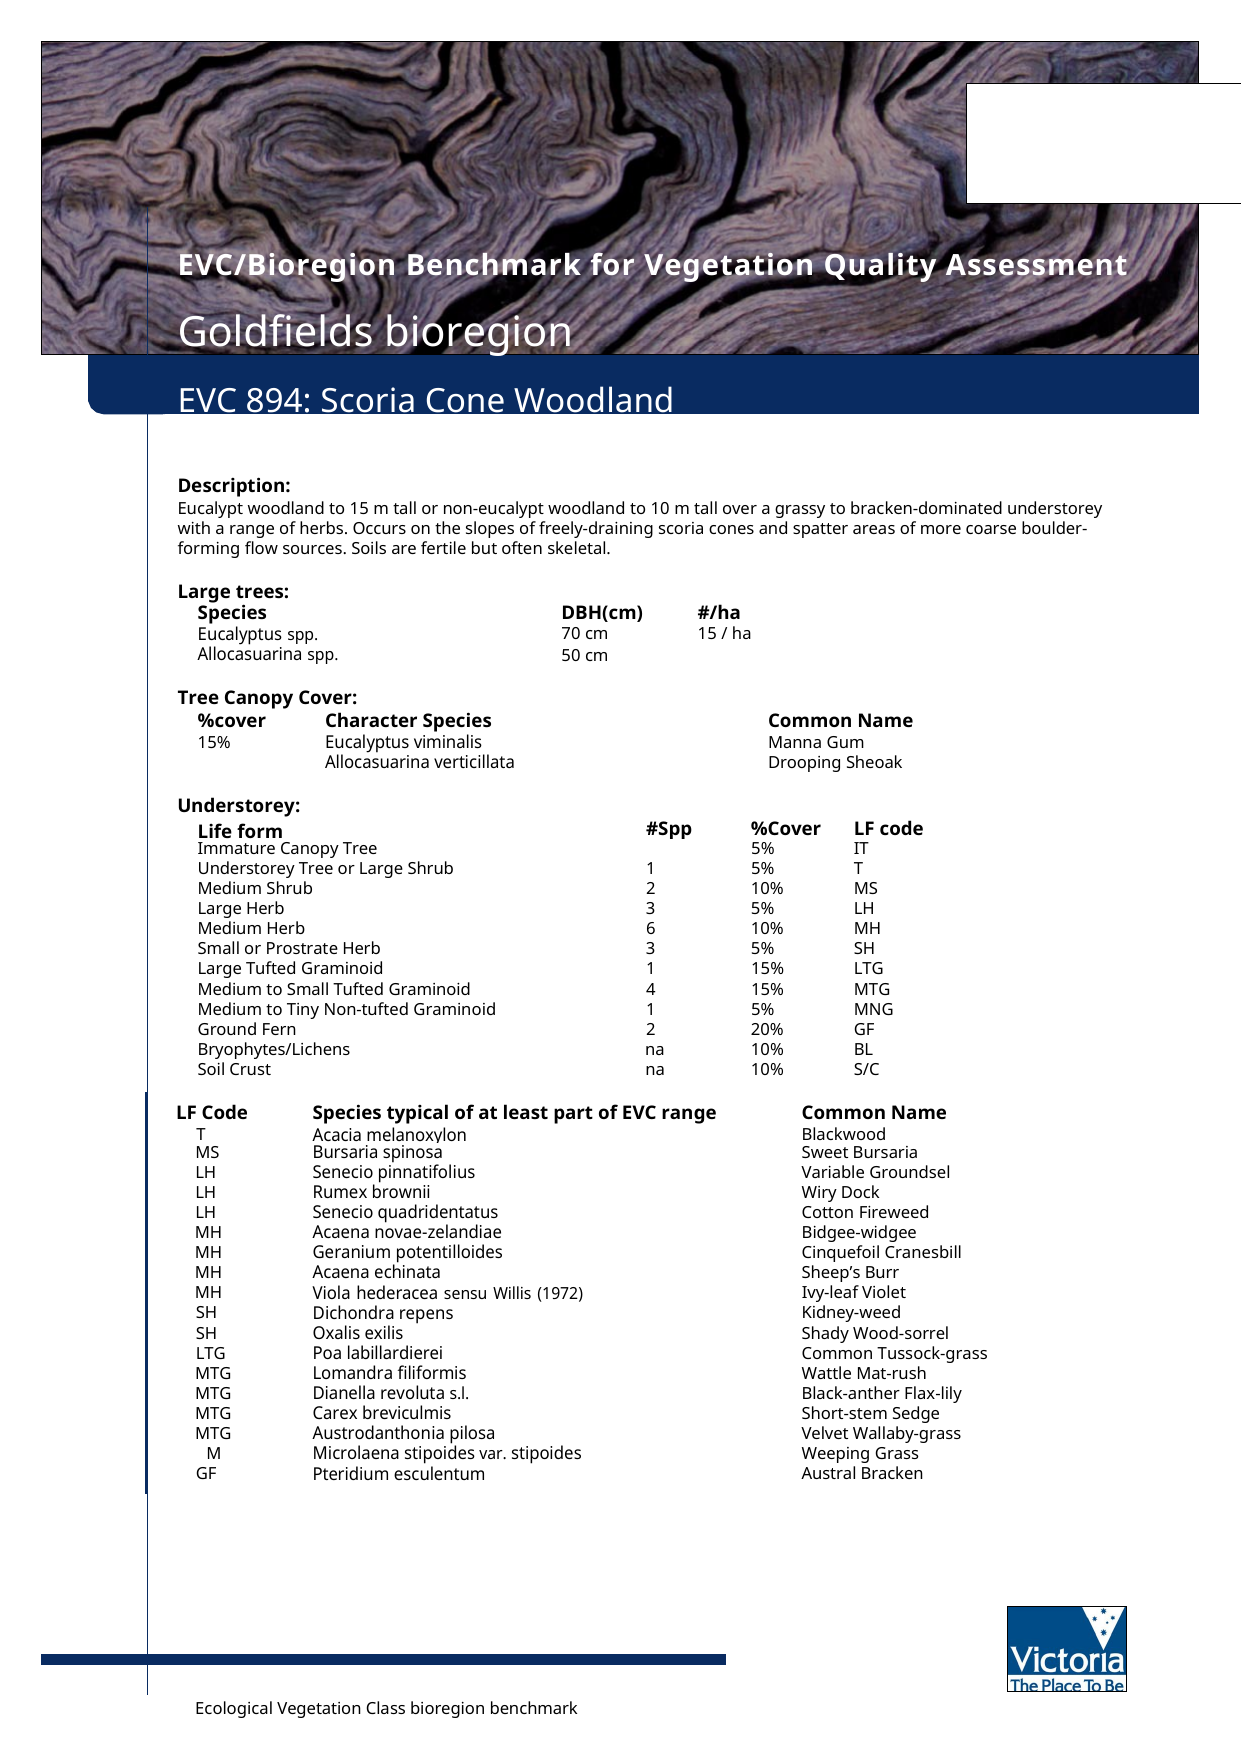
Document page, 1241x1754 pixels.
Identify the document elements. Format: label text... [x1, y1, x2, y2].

text Ecological Vegetation Class bioregion benchmark [195, 1697, 1211, 1719]
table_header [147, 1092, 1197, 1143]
text Eucalypt woodland to 15 m tall or non-eucalypt woodland to 10 m tall over a grassy to bracken-dominated understorey with a range of herbs. Occurs on the slopes of freely-draining scoria cones and spatter areas of more coarse boulder-forming flow sources. Soils are fertile but often skeletal. [177, 499, 1105, 559]
subtitle Tree Canopy Cover: [177, 684, 1211, 709]
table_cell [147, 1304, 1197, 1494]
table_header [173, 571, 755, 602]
text EVC 894: Scoria Cone Woodland [177, 377, 1211, 422]
text Goldfields bioregion [177, 302, 1211, 359]
picture [967, 84, 1241, 203]
subtitle Description: [177, 472, 1211, 498]
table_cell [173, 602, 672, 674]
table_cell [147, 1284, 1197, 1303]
picture [42, 42, 1241, 354]
text EVC/Bioregion Benchmark for Vegetation Quality Assessment [177, 244, 1211, 283]
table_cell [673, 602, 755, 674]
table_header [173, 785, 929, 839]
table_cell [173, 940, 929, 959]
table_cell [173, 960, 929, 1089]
picture [1008, 1607, 1126, 1691]
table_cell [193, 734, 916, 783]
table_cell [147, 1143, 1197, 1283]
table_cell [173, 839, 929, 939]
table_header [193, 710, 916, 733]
